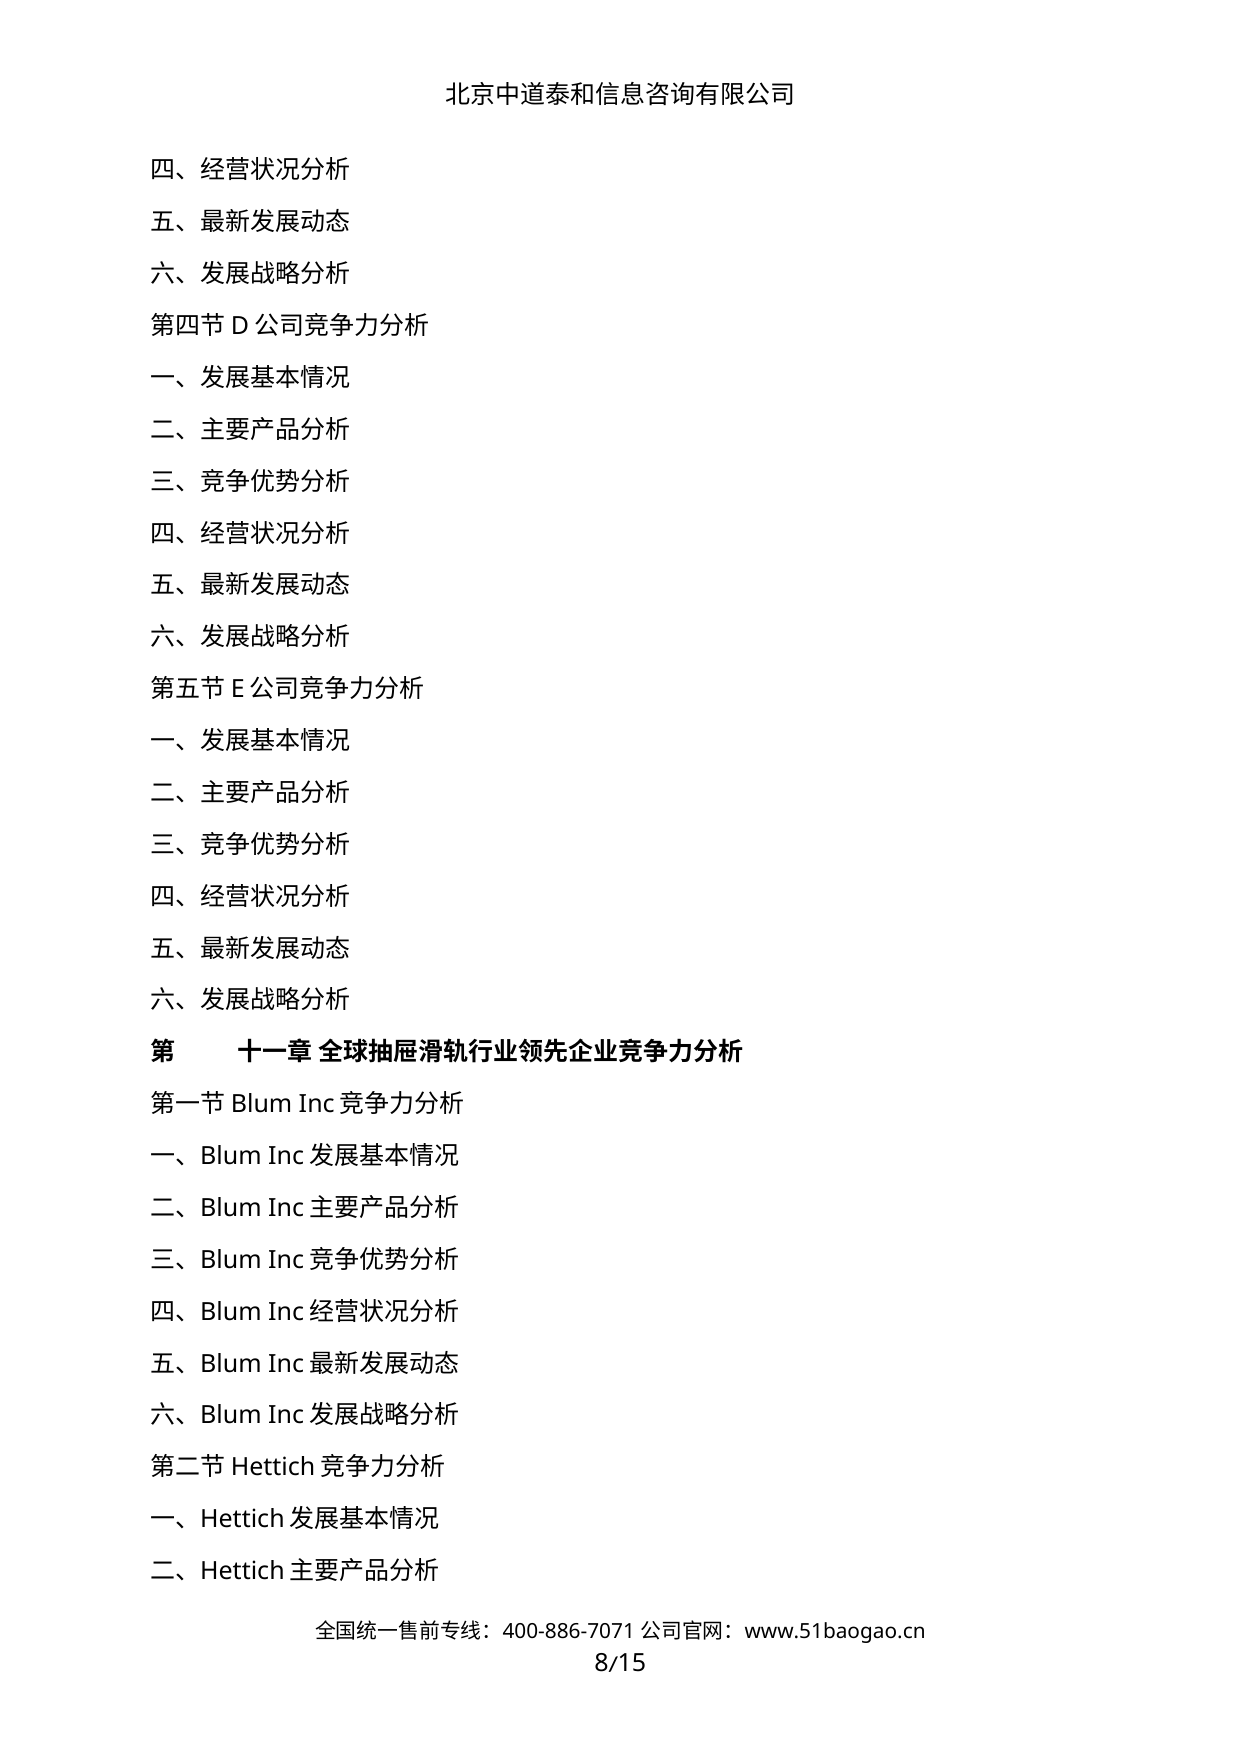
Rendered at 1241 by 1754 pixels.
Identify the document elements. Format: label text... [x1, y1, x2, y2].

text 第 十一章 全球抽屉滑轨行业领先企业竞争力分析 [150, 1032, 1090, 1068]
text 二、Blum Inc主要产品分析 [150, 1187, 1090, 1224]
text 三、竞争优势分析 [150, 461, 1090, 497]
text 六、Blum Inc发展战略分析 [150, 1395, 1090, 1431]
text 第四节 D公司竞争力分析 [150, 306, 1090, 342]
text 二、主要产品分析 [150, 409, 1090, 446]
text 四、经营状况分析 [150, 513, 1090, 549]
text 第一节 Blum Inc竞争力分析 [150, 1084, 1090, 1120]
text 四、Blum Inc经营状况分析 [150, 1291, 1090, 1327]
text 四、经营状况分析 [150, 876, 1090, 912]
text 一、发展基本情况 [150, 721, 1090, 757]
text 四、经营状况分析 [150, 150, 1090, 186]
text 五、最新发展动态 [150, 928, 1090, 964]
text 三、竞争优势分析 [150, 824, 1090, 861]
text 一、Blum Inc发展基本情况 [150, 1136, 1090, 1172]
text 二、Hettich主要产品分析 [150, 1551, 1090, 1587]
text 五、Blum Inc最新发展动态 [150, 1343, 1090, 1379]
text 六、发展战略分析 [150, 980, 1090, 1016]
text 一、Hettich发展基本情况 [150, 1499, 1090, 1535]
text 六、发展战略分析 [150, 617, 1090, 653]
text 五、最新发展动态 [150, 202, 1090, 238]
text 一、发展基本情况 [150, 357, 1090, 394]
text 五、最新发展动态 [150, 565, 1090, 601]
text 三、Blum Inc竞争优势分析 [150, 1239, 1090, 1276]
text 六、发展战略分析 [150, 254, 1090, 290]
text 第二节 Hettich竞争力分析 [150, 1447, 1090, 1483]
text 二、主要产品分析 [150, 772, 1090, 809]
text 第五节 E公司竞争力分析 [150, 669, 1090, 705]
